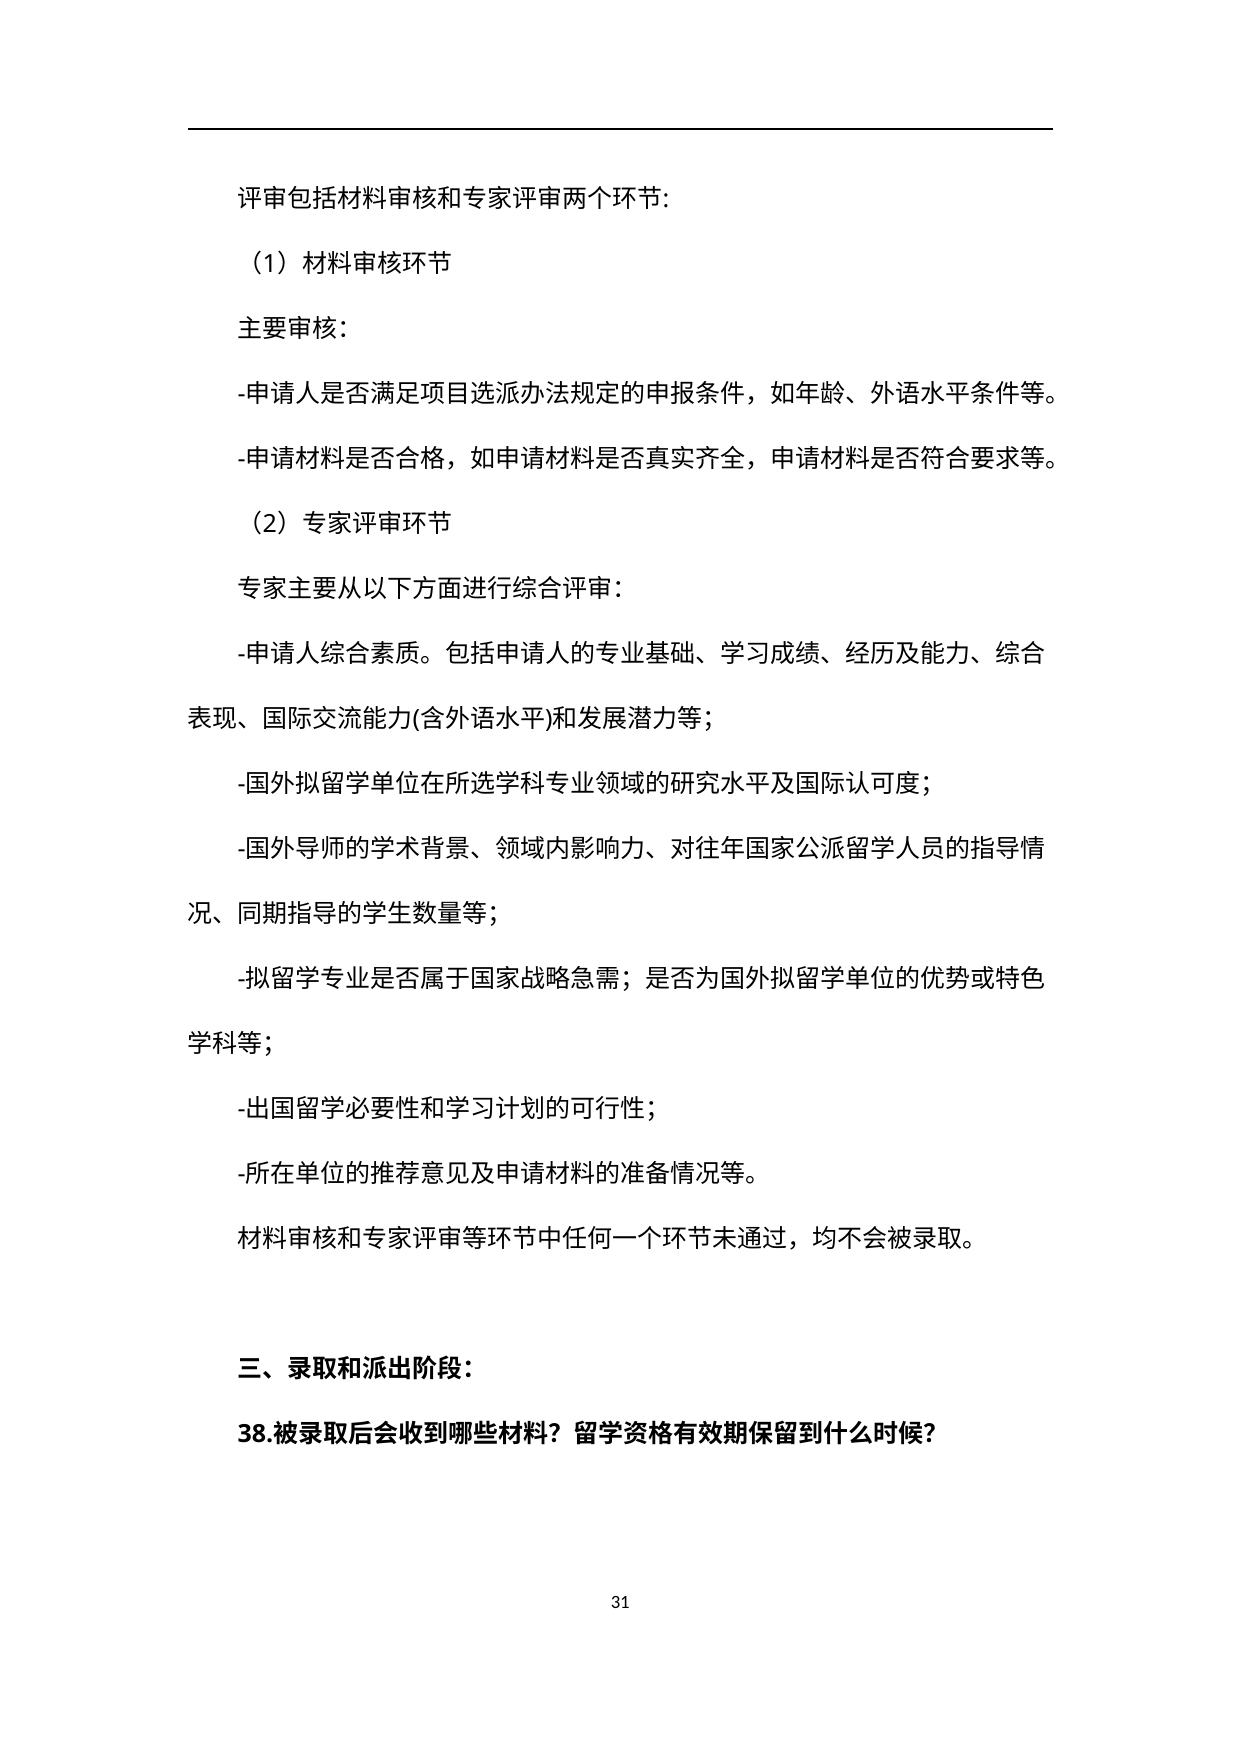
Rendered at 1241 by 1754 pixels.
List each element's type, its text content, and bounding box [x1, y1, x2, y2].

text -申请人是否满足项目选派办法规定的申报条件，如年龄、外语水平条件等。 [187, 359, 1053, 424]
text -国外导师的学术背景、领域内影响力、对往年国家公派留学人员的指导情况、同期指导的学生数量等； [187, 814, 1053, 944]
text -出国留学必要性和学习计划的可行性； [187, 1074, 1053, 1139]
text -申请人综合素质。包括申请人的专业基础、学习成绩、经历及能力、综合表现、国际交流能力(含外语水平)和发展潜力等； [187, 619, 1053, 749]
text 材料审核和专家评审等环节中任何一个环节未通过，均不会被录取。 [187, 1204, 1053, 1269]
text 评审包括材料审核和专家评审两个环节: [187, 164, 1053, 229]
text 主要审核： [187, 294, 1053, 359]
text （2）专家评审环节 [187, 489, 1053, 554]
text -所在单位的推荐意见及申请材料的准备情况等。 [187, 1139, 1053, 1204]
text -拟留学专业是否属于国家战略急需；是否为国外拟留学单位的优势或特色学科等； [187, 944, 1053, 1074]
text 三、录取和派出阶段： [187, 1334, 1053, 1399]
text -申请材料是否合格，如申请材料是否真实齐全，申请材料是否符合要求等。 [187, 424, 1053, 489]
text 专家主要从以下方面进行综合评审： [187, 554, 1053, 619]
text -国外拟留学单位在所选学科专业领域的研究水平及国际认可度； [187, 749, 1053, 814]
text 38.被录取后会收到哪些材料？留学资格有效期保留到什么时候？ [187, 1399, 1053, 1464]
text （1）材料审核环节 [187, 229, 1053, 294]
